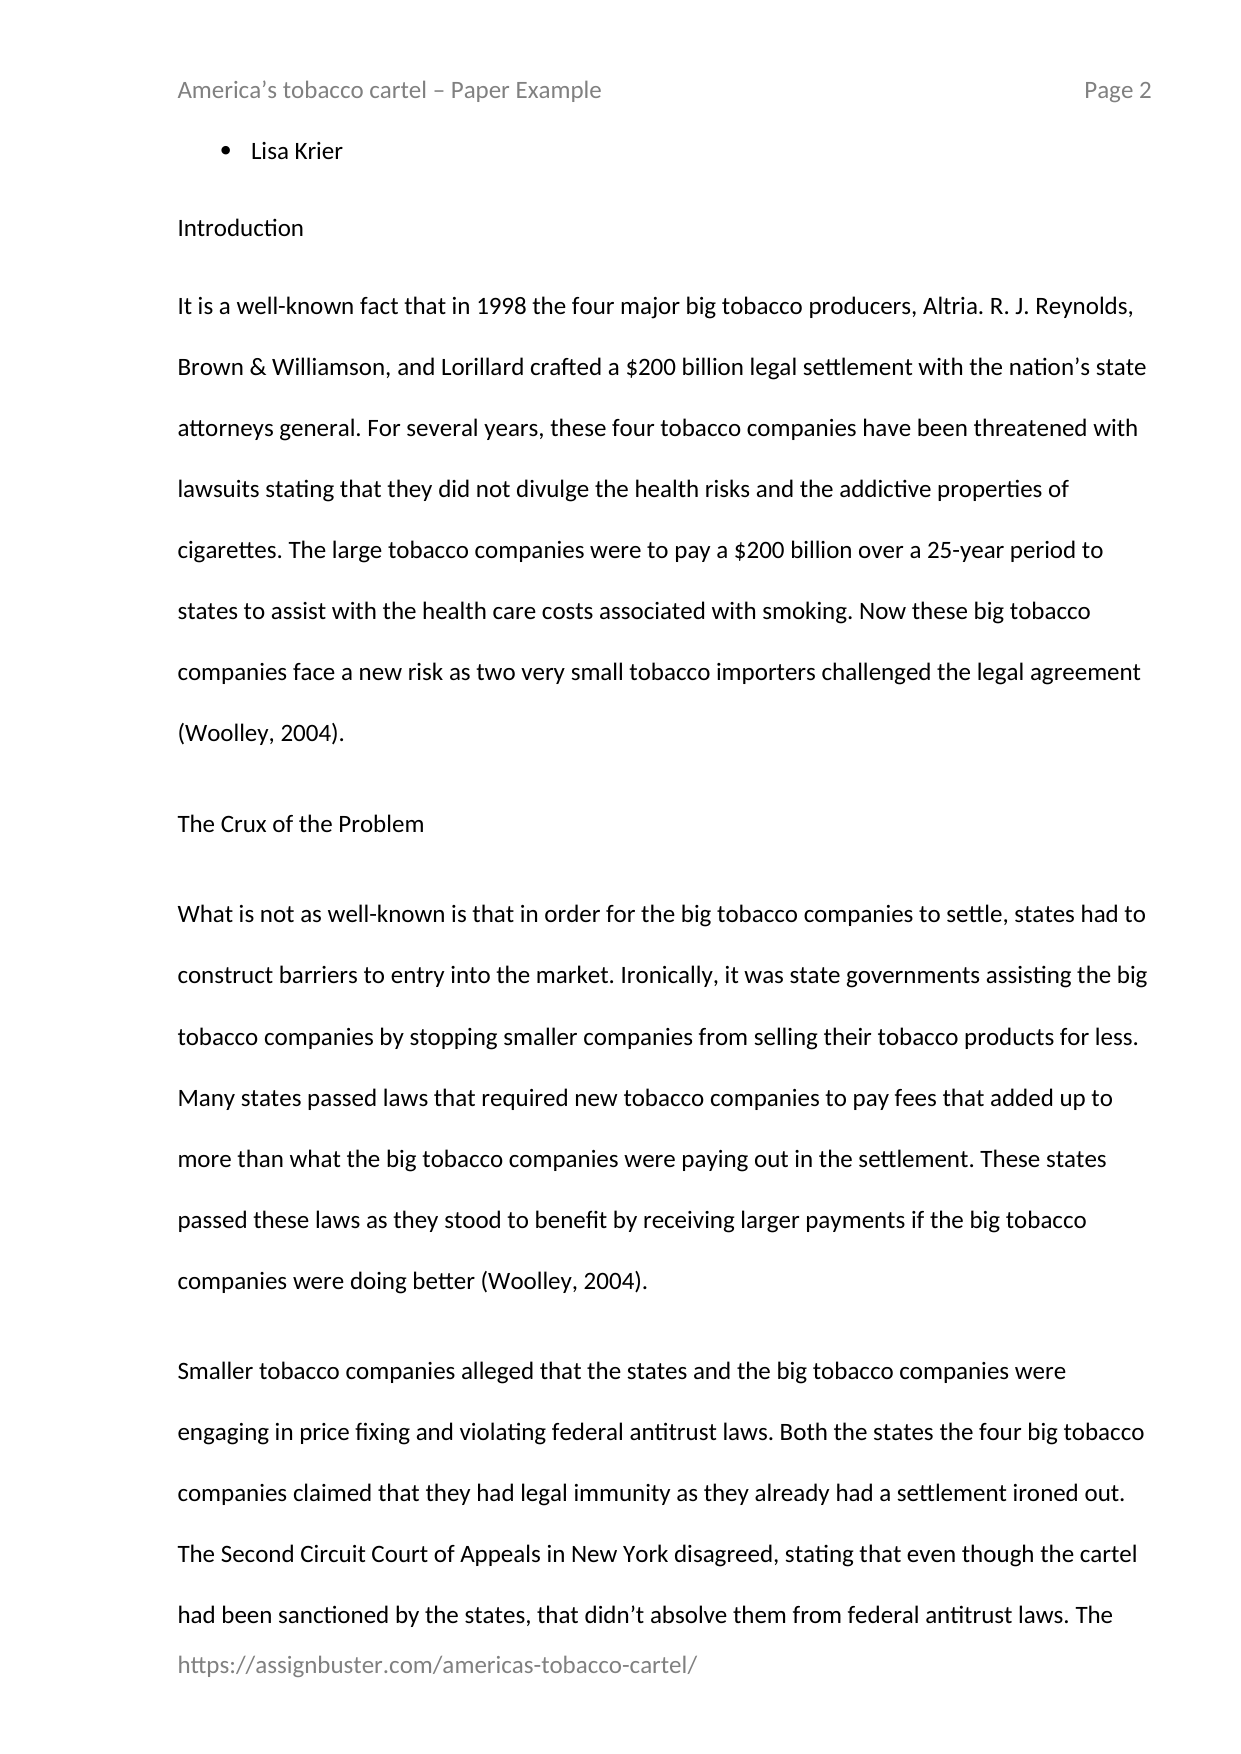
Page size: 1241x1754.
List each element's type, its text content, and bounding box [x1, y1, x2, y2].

list Lisa Krier [221, 135, 1152, 165]
text What is not as well-known is that in order for the big tobacco companies to settle, states had to construct barriers to entry into the market. Ironically, it was state governments assisting the big tobacco companies by stopping smaller companies from selling their tobacco products for less. Many states passed laws that required new tobacco companies to pay fees that added up to more than what the big tobacco companies were paying out in the settlement. These states passed these laws as they stood to benefit by receiving larger payments if the big tobacco companies were doing better (Woolley, 2004). [177, 898, 1152, 1295]
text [177, 1355, 1152, 1630]
text It is a well-known fact that in 1998 the four major big tobacco producers, Altria. R. J. Reynolds, Brown & Williamson, and Lorillard crafted a $200 billion legal settlement with the nation’s state attorneys general. For several years, these four tobacco companies have been threatened with lawsuits stating that they did not divulge the health risks and the addictive properties of cigarettes. The large tobacco companies were to pay a $200 billion over a 25-year period to states to assist with the health care costs associated with smoking. Now these big tobacco companies face a new risk as two very small tobacco importers challenged the legal agreement (Woolley, 2004). [177, 290, 1152, 748]
text Introduction [177, 212, 1152, 243]
text The Crux of the Problem [177, 808, 1152, 838]
